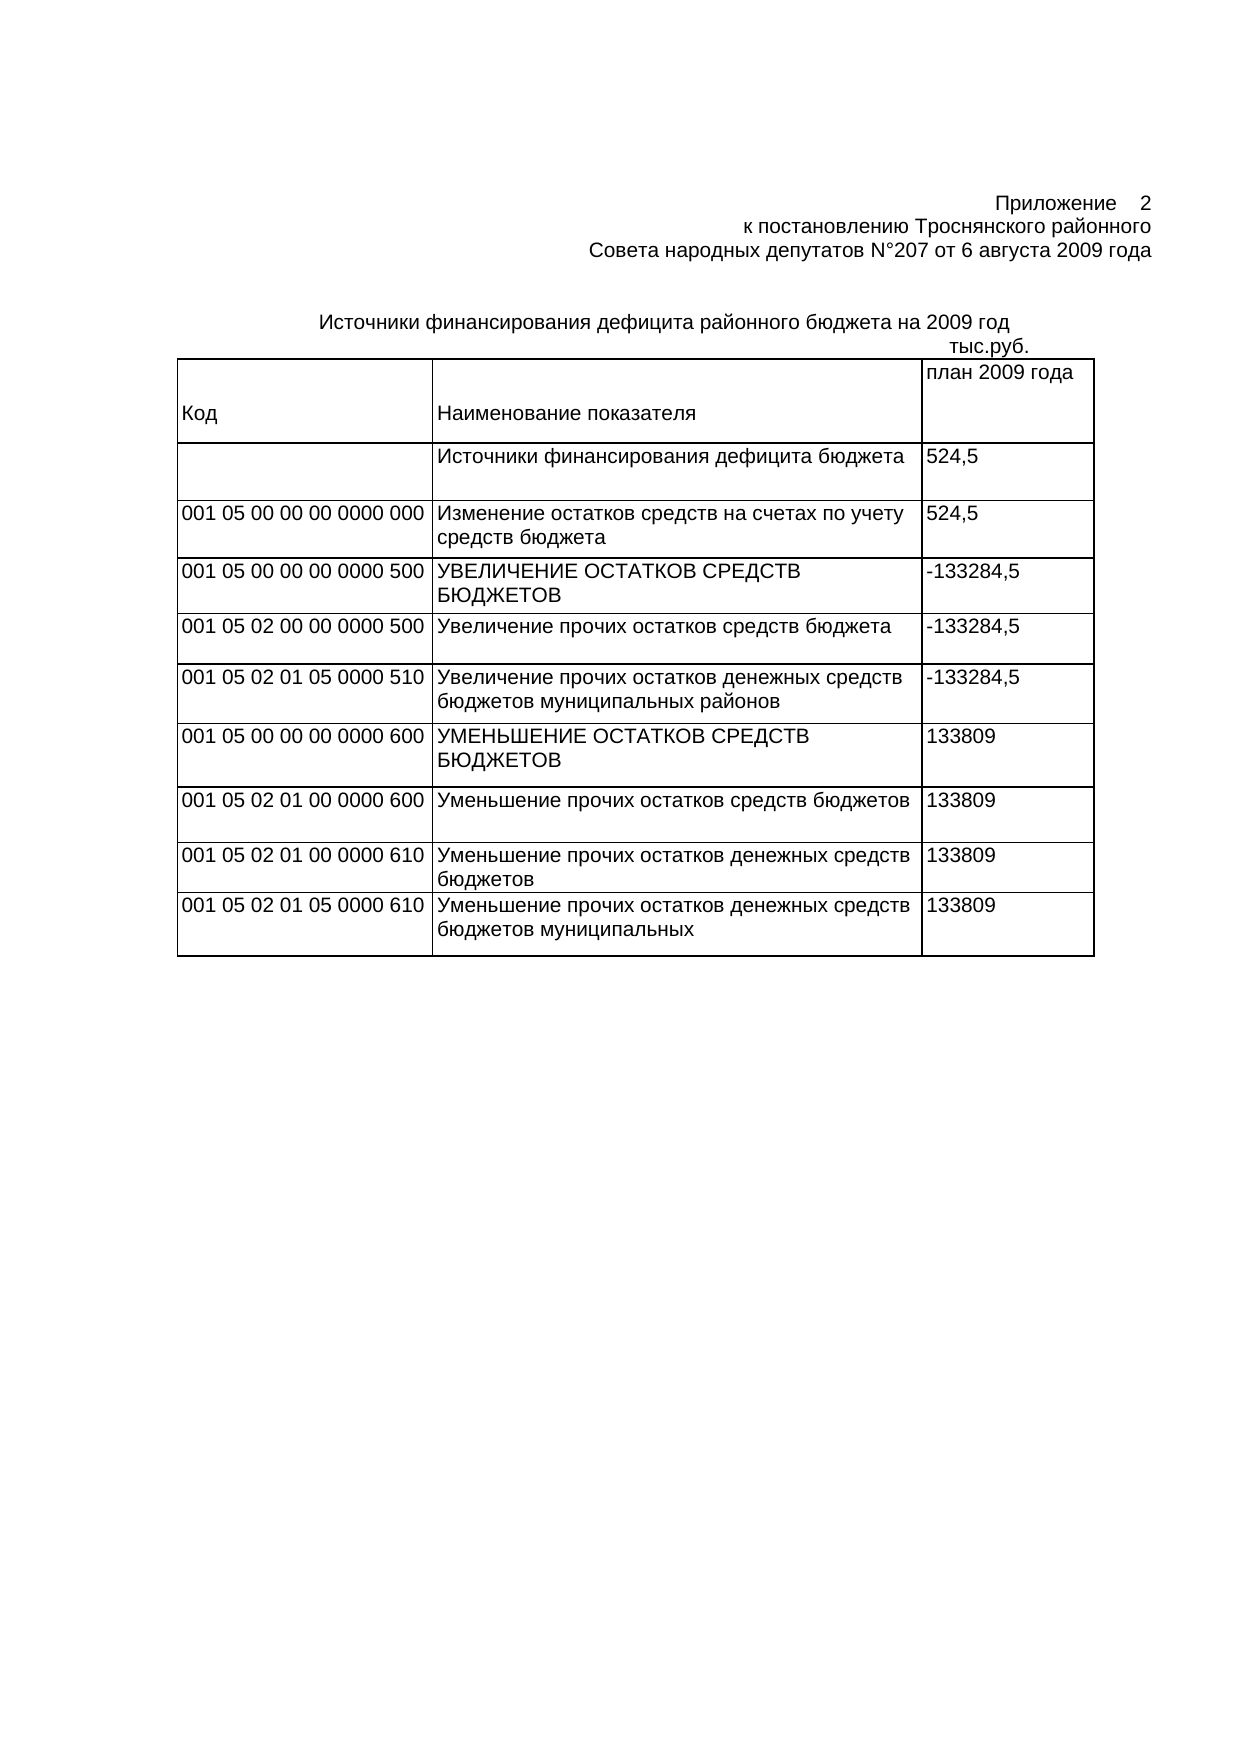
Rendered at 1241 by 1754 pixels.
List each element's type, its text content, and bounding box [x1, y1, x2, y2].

table_cell 133809 [923, 724, 1093, 786]
table_cell 524,5 [923, 501, 1093, 557]
table_cell 133809 [923, 788, 1093, 842]
table_cell 001 05 00 00 00 0000 000 [178, 501, 432, 557]
table_header [178, 360, 432, 401]
table_cell 001 05 02 00 00 0000 500 [178, 614, 432, 663]
table_cell УВЕЛИЧЕНИЕ ОСТАТКОВ СРЕДСТВ БЮДЖЕТОВ [433, 559, 921, 612]
text Источники финансирования дефицита районного бюджета на 2009 год [177, 310, 1152, 334]
text Совета народных депутатов N°207 от 6 августа 2009 года [177, 238, 1152, 262]
table_cell Увеличение прочих остатков денежных средств бюджетов муниципальных районов [433, 665, 921, 722]
table_cell УМЕНЬШЕНИЕ ОСТАТКОВ СРЕДСТВ БЮДЖЕТОВ [433, 724, 921, 786]
table_cell Наименование показателя [433, 401, 921, 442]
table_cell 001 05 02 01 05 0000 510 [178, 665, 432, 722]
table_cell Увеличение прочих остатков средств бюджета [433, 614, 921, 663]
table_cell Изменение остатков средств на счетах по учету средств бюджета [433, 501, 921, 557]
table_cell 001 05 00 00 00 0000 500 [178, 559, 432, 612]
table_cell 001 05 02 01 05 0000 610 [178, 893, 432, 955]
table_cell Уменьшение прочих остатков средств бюджетов [433, 788, 921, 842]
text Приложение 2 [177, 190, 1152, 214]
table_cell 133809 [923, 893, 1093, 955]
table_cell Код [178, 401, 432, 442]
table_cell -133284,5 [923, 559, 1093, 612]
table_cell [923, 401, 1093, 442]
table_cell Источники финансирования дефицита бюджета [433, 444, 921, 499]
table_cell -133284,5 [923, 614, 1093, 663]
text тыс.руб. [177, 334, 1152, 358]
table_cell Уменьшение прочих остатков денежных средств бюджетов муниципальных [433, 893, 921, 955]
table_header [433, 360, 921, 401]
table_cell 001 05 02 01 00 0000 600 [178, 788, 432, 842]
table_cell -133284,5 [923, 665, 1093, 722]
table_cell 001 05 00 00 00 0000 600 [178, 724, 432, 786]
table_header план 2009 года [923, 360, 1093, 401]
text к постановлению Троснянского районного [177, 214, 1152, 238]
table_cell 001 05 02 01 00 0000 610 [178, 843, 432, 892]
table_cell Уменьшение прочих остатков денежных средств бюджетов [433, 843, 921, 892]
table_cell [178, 444, 432, 499]
table_cell 524,5 [923, 444, 1093, 499]
table_cell 133809 [923, 843, 1093, 892]
